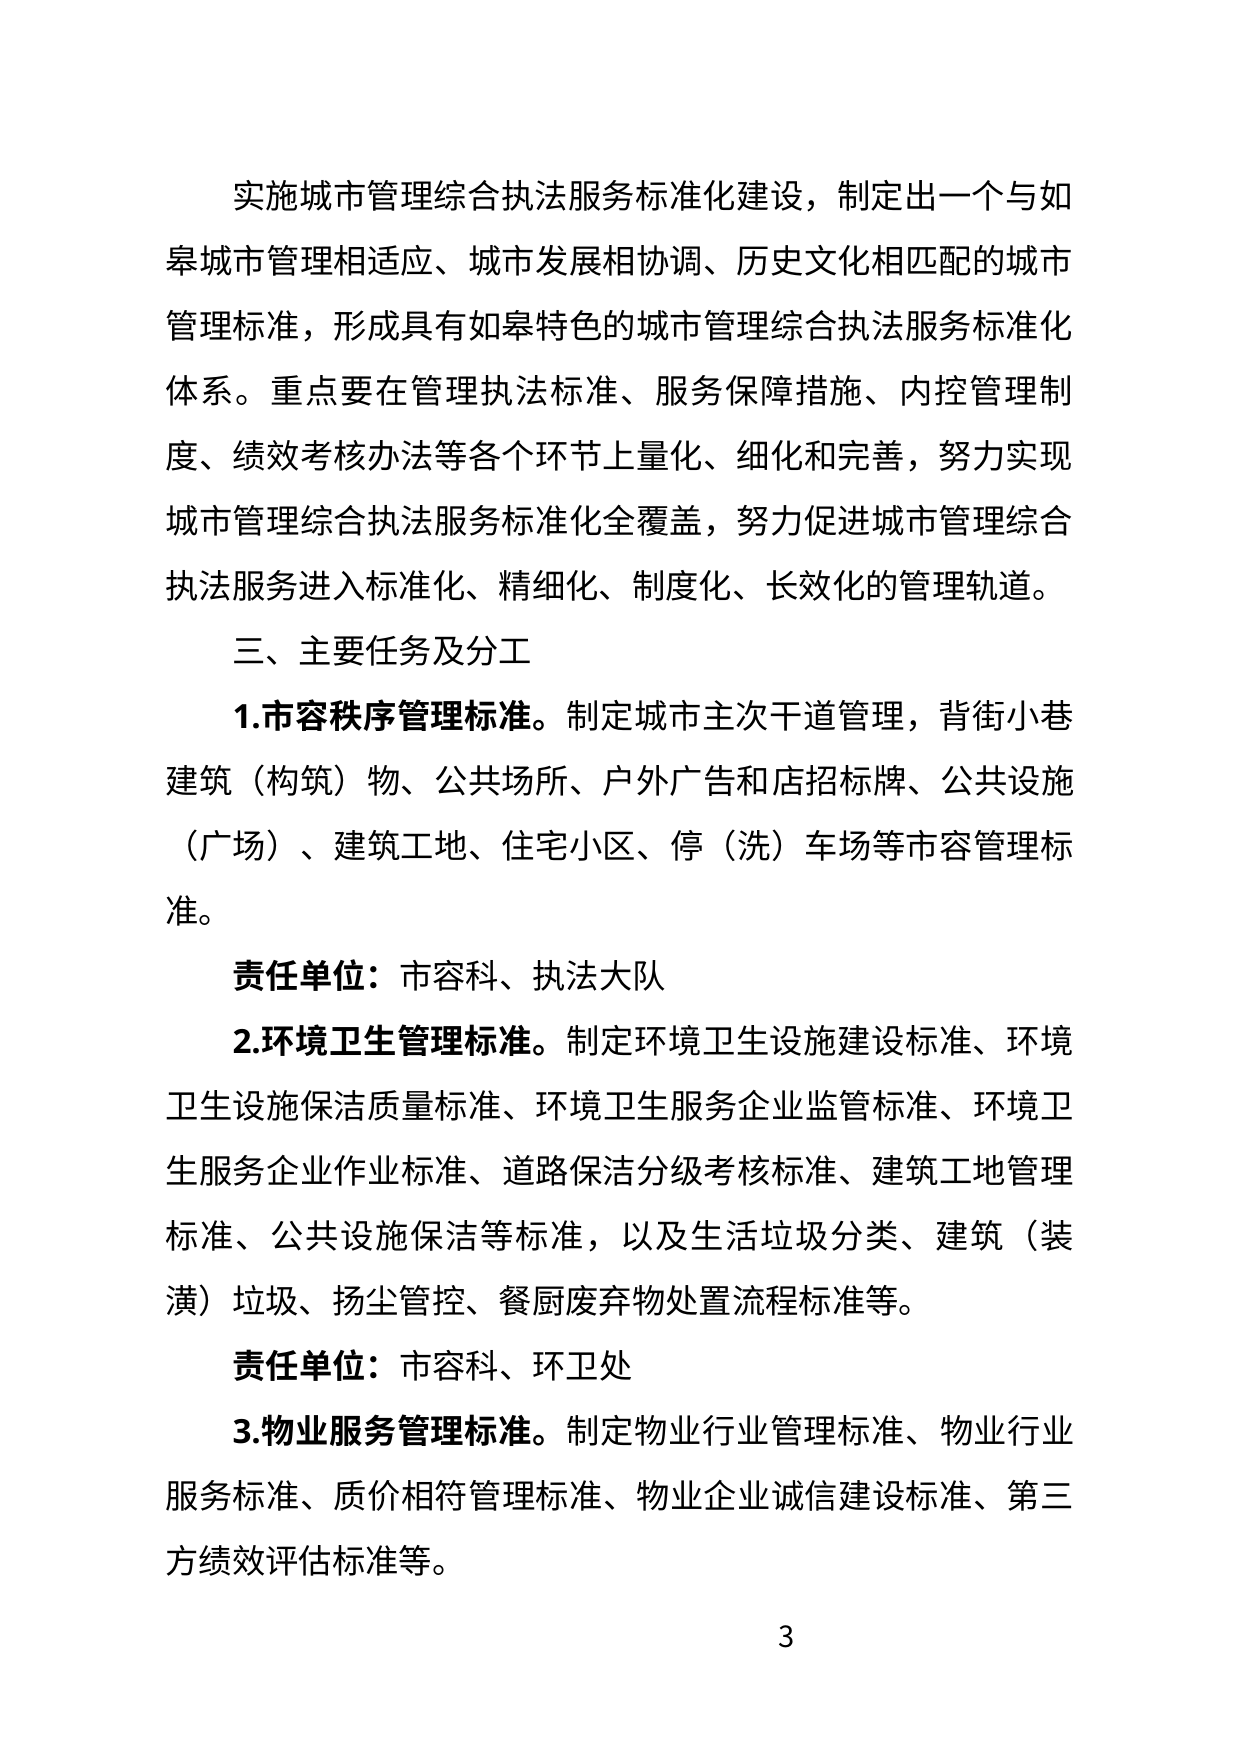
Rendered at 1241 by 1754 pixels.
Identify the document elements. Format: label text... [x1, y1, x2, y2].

text 责任单位：市容科、执法大队 [165, 942, 1075, 1007]
text 三、主要任务及分工 [165, 617, 1075, 682]
text 2.环境卫生管理标准。制定环境卫生设施建设标准、环境卫生设施保洁质量标准、环境卫生服务企业监管标准、环境卫生服务企业作业标准、道路保洁分级考核标准、建筑工地管理标准、公共设施保洁等标准，以及生活垃圾分类、建筑（装潢）垃圾、扬尘管控、餐厨废弃物处置流程标准等。 [165, 1007, 1075, 1332]
text 3.物业服务管理标准。制定物业行业管理标准、物业行业服务标准、质价相符管理标准、物业企业诚信建设标准、第三方绩效评估标准等。 [165, 1397, 1075, 1592]
text 1.市容秩序管理标准。制定城市主次干道管理，背街小巷建筑（构筑）物、公共场所、户外广告和店招标牌、公共设施（广场）、建筑工地、住宅小区、停（洗）车场等市容管理标准。 [165, 682, 1075, 942]
text 实施城市管理综合执法服务标准化建设，制定出一个与如皋城市管理相适应、城市发展相协调、历史文化相匹配的城市管理标准，形成具有如皋特色的城市管理综合执法服务标准化体系。重点要在管理执法标准、服务保障措施、内控管理制度、绩效考核办法等各个环节上量化、细化和完善，努力实现城市管理综合执法服务标准化全覆盖，努力促进城市管理综合执法服务进入标准化、精细化、制度化、长效化的管理轨道。 [165, 162, 1075, 617]
text 责任单位：市容科、环卫处 [165, 1332, 1075, 1397]
